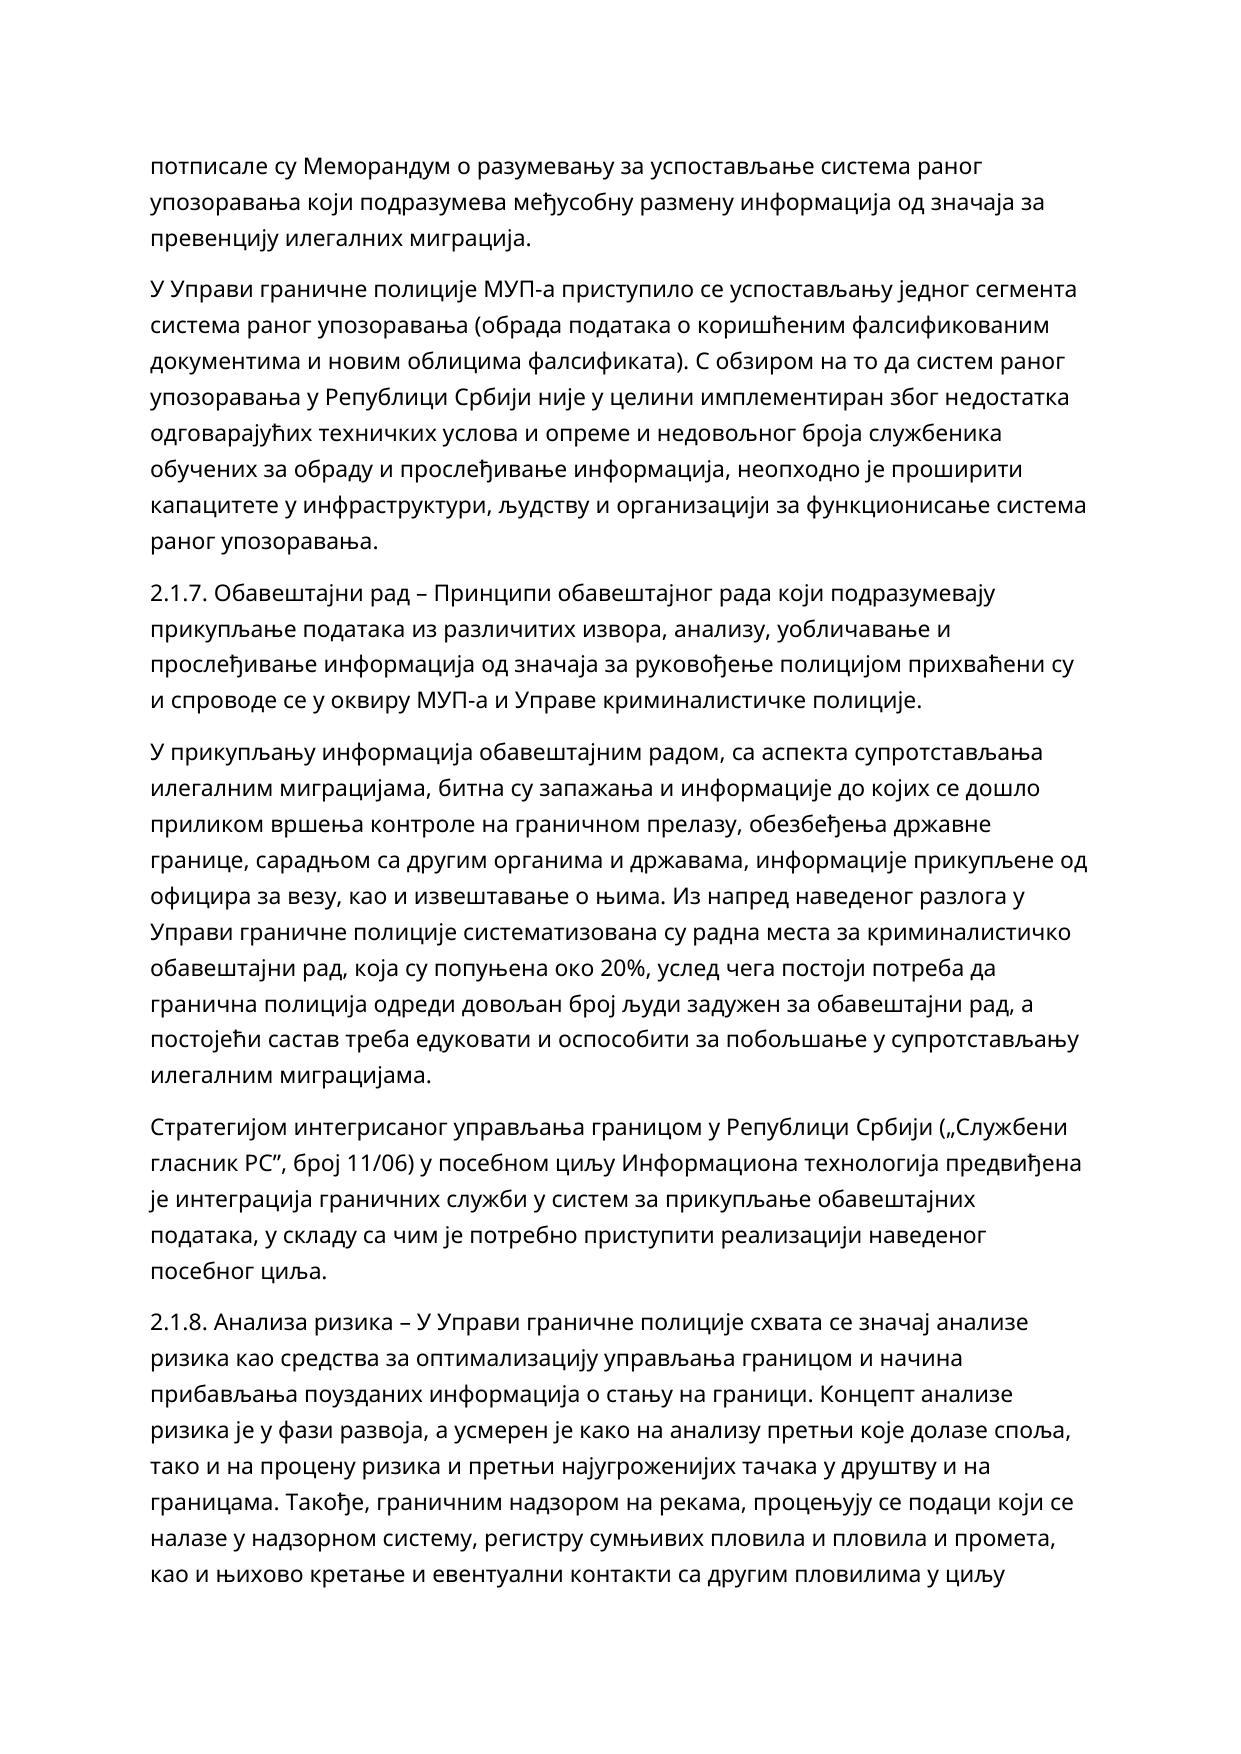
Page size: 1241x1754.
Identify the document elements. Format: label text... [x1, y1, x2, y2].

text Стратегијом интегрисаног управљања границом у Републици Србији („Службени гласник РС”, број 11/06) у посебном циљу Информациона технологија предвиђена је интеграција граничних служби у систем за прикупљање обавештајних података, у складу са чим је потребно приступити реализацији наведеног посебног циља. [150, 1111, 1090, 1286]
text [150, 150, 1090, 253]
text 2.1.7. Обавештајни рад – Принципи обавештајног рада који подразумевају прикупљање података из различитих извора, анализу, уобличавање и прослеђивање информација од значаја за руковођење полицијом прихваћени су и спроводе се у оквиру МУП-а и Управе криминалистичке полиције. [150, 577, 1090, 716]
text У Управи граничне полиције МУП-а приступило се успостављању једног сегмента система раног упозоравања (обрада података о коришћеним фалсификованим документима и новим облицима фалсификата). С обзиром на то да систем раног упозоравања у Републици Србији није у целини имплементиран због недостатка одговарајућих техничких услова и опреме и недовољног броја службеника обучених за обраду и прослеђивање информација, неопходно је проширити капацитете у инфраструктури, људству и организацији за функционисање система раног упозоравања. [150, 273, 1090, 556]
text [150, 1306, 1090, 1589]
text У прикупљању информација обавештајним радом, са аспекта супротстављања илегалним миграцијама, битна су запажања и информације до којих се дошло приликом вршења контроле на граничном прелазу, обезбеђења државне границе, сарадњом са другим органима и државама, информације прикупљене од официра за везу, као и извештавање о њима. Из напред наведеног разлога у Управи граничне полиције систематизована су радна места за криминалистичко обавештајни рад, која су попуњена око 20%, услед чега постоји потреба да гранична полиција одреди довољан број људи задужен за обавештајни рад, а постојећи састав треба едуковати и оспособити за побољшање у супротстављању илегалним миграцијама. [150, 736, 1090, 1091]
